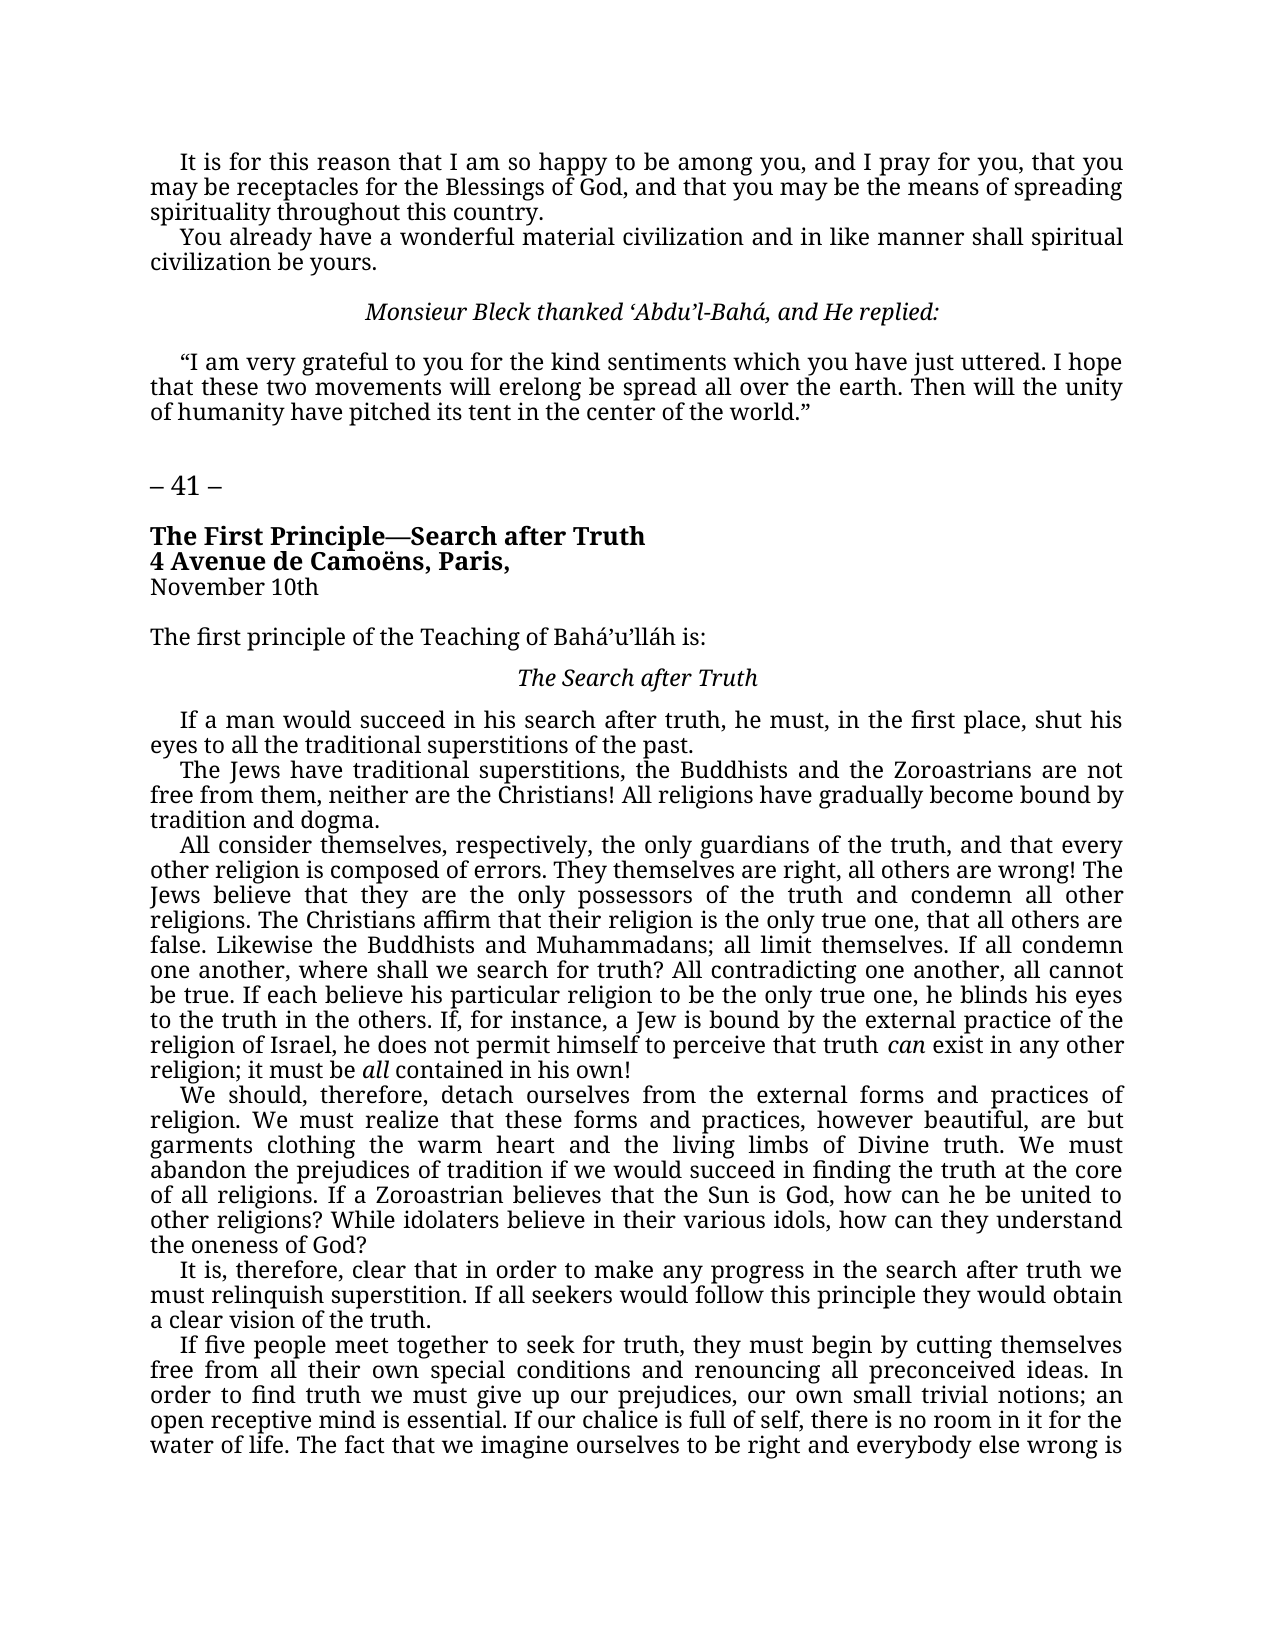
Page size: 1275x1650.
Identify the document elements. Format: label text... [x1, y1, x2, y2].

text “I am very grateful to you for the kind sentiments which you have just uttered. I hope that these two movements will erelong be spread all over the earth. Then will the unity of humanity have pitched its tent in the center of the world.” [150, 350, 1125, 425]
text Monsieur Bleck thanked ‘Abdu’l-Bahá, and He replied: [150, 300, 1125, 325]
text The Jews have traditional superstitions, the Buddhists and the Zoroastrians are not free from them, neither are the Christians! All religions have gradually become bound by tradition and dogma. [150, 758, 1125, 833]
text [150, 1333, 1125, 1458]
text We should, therefore, detach ourselves from the external forms and practices of religion. We must realize that these forms and practices, however beautiful, are but garments clothing the warm heart and the living limbs of Divine truth. We must abandon the prejudices of tradition if we would succeed in finding the truth at the core of all religions. If a Zoroastrian believes that the Sun is God, how can he be united to other religions? While idolaters believe in their various idols, how can they understand the oneness of God? [150, 1083, 1125, 1258]
text If a man would succeed in his search after truth, he must, in the first place, shut his eyes to all the traditional superstitions of the past. [150, 708, 1125, 758]
text It is for this reason that I am so happy to be among you, and I pray for you, that you may be receptacles for the Blessings of God, and that you may be the means of spreading spirituality throughout this country. [150, 150, 1125, 225]
text All consider themselves, respectively, the only guardians of the truth, and that every other religion is composed of errors. They themselves are right, all others are wrong! The Jews believe that they are the only possessors of the truth and condemn all other religions. The Christians affirm that their religion is the only true one, that all others are false. Likewise the Buddhists and Muhammadans; all limit themselves. If all condemn one another, where shall we search for truth? All contradicting one another, all cannot be true. If each believe his particular religion to be the only true one, he blinds his eyes to the truth in the others. If, for instance, a Jew is bound by the external practice of the religion of Israel, he does not permit himself to perceive that truth can exist in any other religion; it must be all contained in his own! [150, 833, 1125, 1083]
text The Search after Truth [150, 667, 1125, 692]
text It is, therefore, clear that in order to make any progress in the search after truth we must relinquish superstition. If all seekers would follow this principle they would obtain a clear vision of the truth. [150, 1258, 1125, 1333]
text The first principle of the Teaching of Bahá’u’lláh is: [150, 625, 1125, 650]
text You already have a wonderful material civilization and in like manner shall spiritual civilization be yours. [150, 225, 1125, 275]
